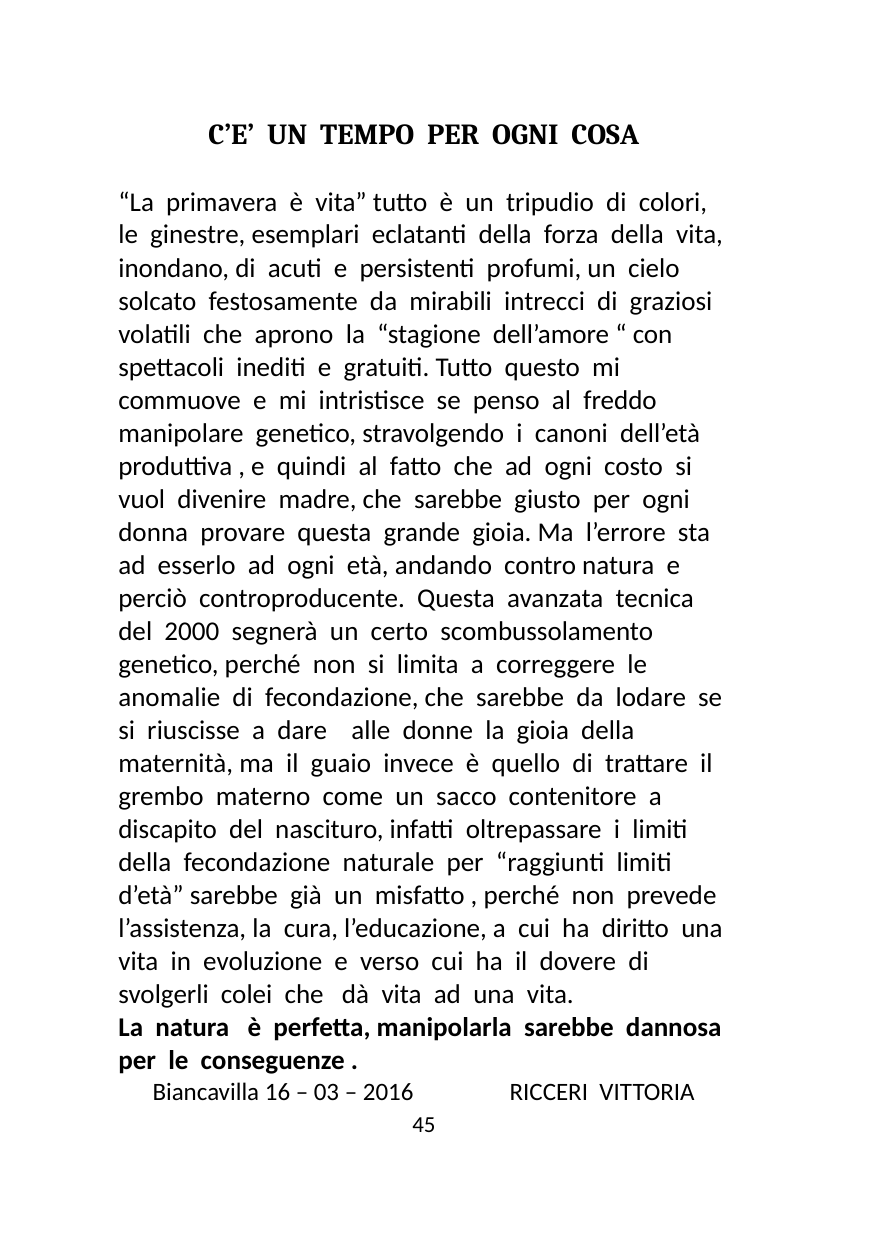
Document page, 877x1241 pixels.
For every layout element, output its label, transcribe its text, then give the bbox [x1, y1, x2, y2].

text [118, 1076, 729, 1107]
text “La primavera è vita” tutto è un tripudio di colori, le ginestre, esemplari eclatanti della forza della vita, inondano, di acuti e persistenti profumi, un cielo solcato festosamente da mirabili intrecci di graziosi volatili che aprono la “stagione dell’amore “ con spettacoli inediti e gratuiti. Tutto questo mi commuove e mi intristisce se penso al freddo manipolare genetico, stravolgendo i canoni dell’età produttiva , e quindi al fatto che ad ogni costo si vuol divenire madre, che sarebbe giusto per ogni donna provare questa grande gioia. Ma l’errore sta ad esserlo ad ogni età, andando contro natura e perciò controproducente. Questa avanzata tecnica del 2000 segnerà un certo scombussolamento genetico, perché non si limita a correggere le anomalie di fecondazione, che sarebbe da lodare se si riuscisse a dare alle donne la gioia della maternità, ma il guaio invece è quello di trattare il grembo materno come un sacco contenitore a discapito del nascituro, infatti oltrepassare i limiti della fecondazione naturale per “raggiunti limiti d’età” sarebbe già un misfatto , perché non prevede l’assistenza, la cura, l’educazione, a cui ha diritto una vita in evoluzione e verso cui ha il dovere di svolgerli colei che dà vita ad una vita. [118, 185, 729, 1010]
text La natura è perfetta, manipolarla sarebbe dannosa per le conseguenze . [118, 1010, 729, 1076]
text C’E’ UN TEMPO PER OGNI COSA [118, 118, 729, 152]
